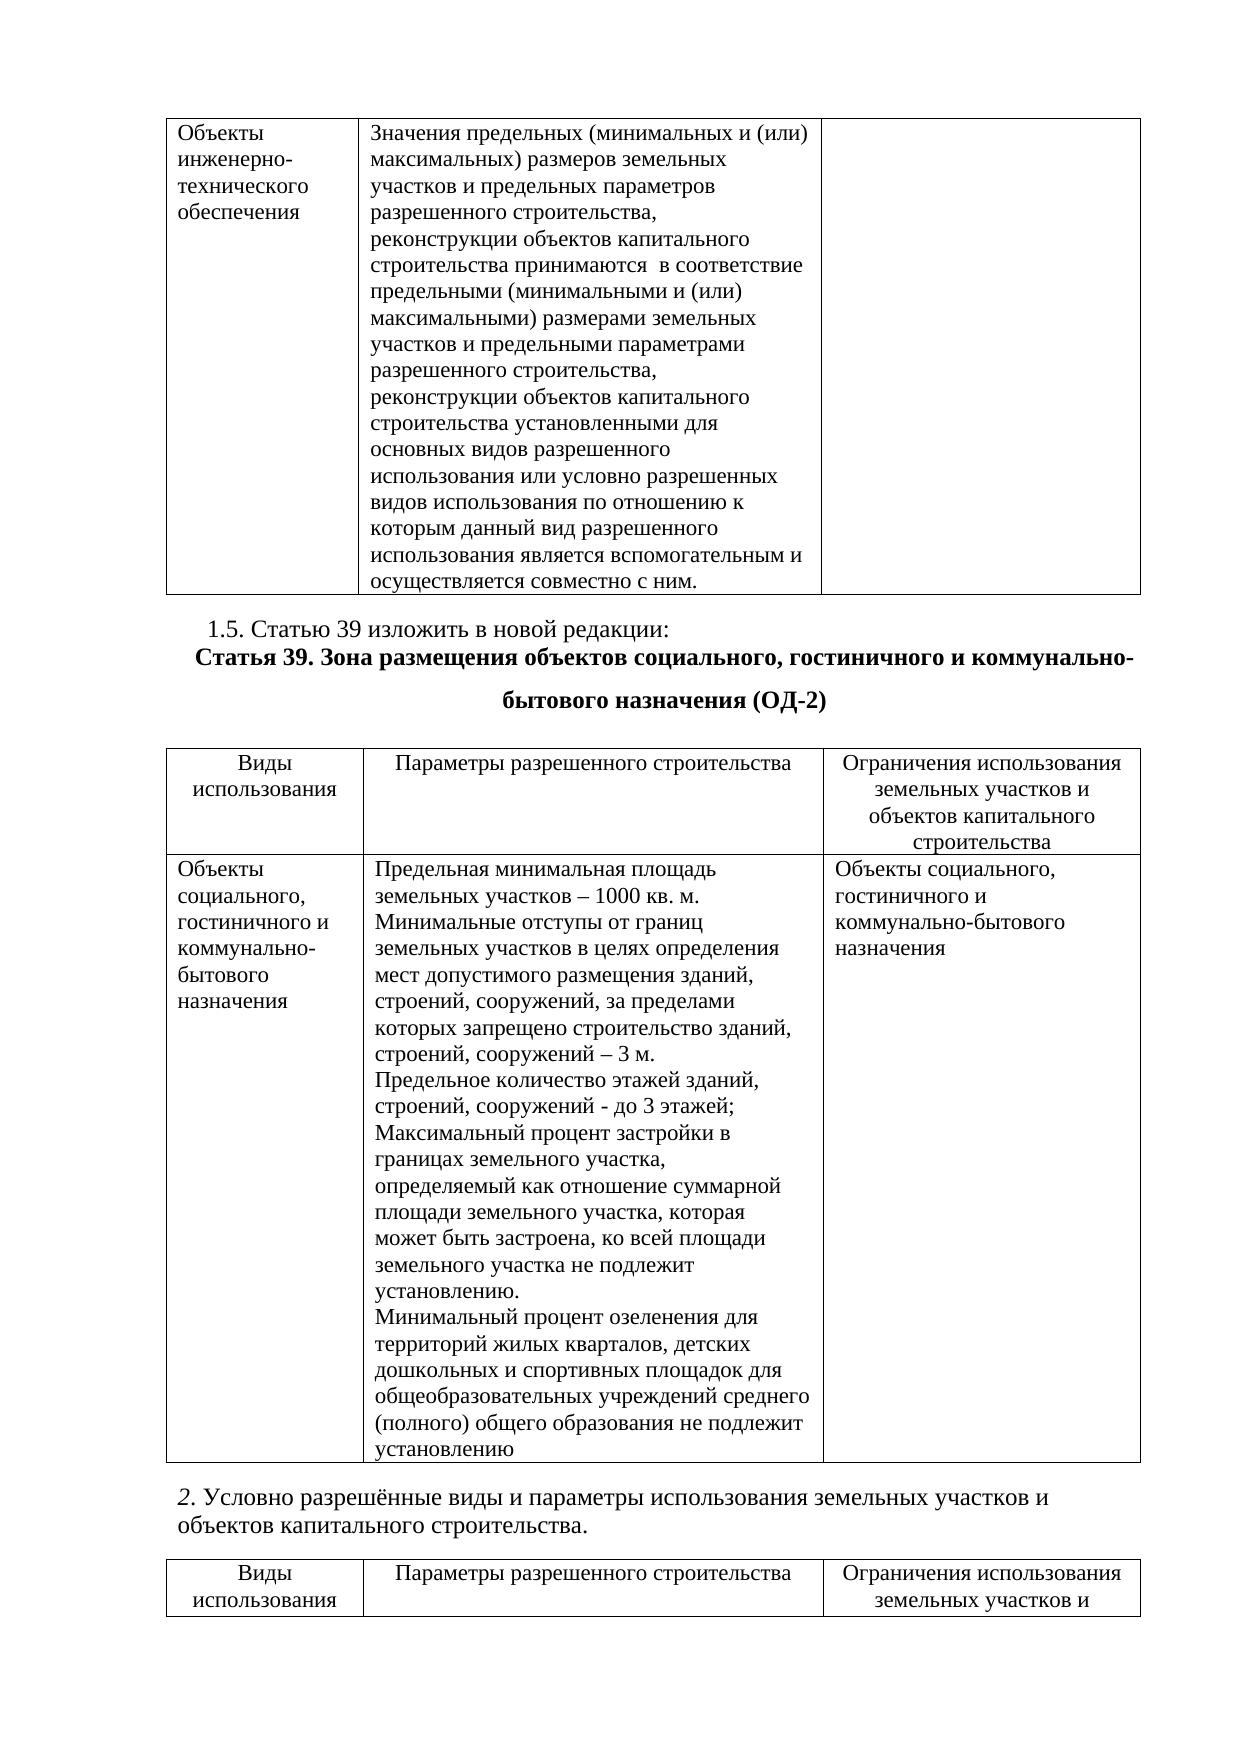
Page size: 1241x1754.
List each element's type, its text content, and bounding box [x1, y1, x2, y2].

table_cell [822, 119, 1140, 593]
text 2. Условно разрешённые виды и параметры использования земельных участков и объектов капитального строительства. [177, 1482, 1152, 1539]
table_cell Объекты социального, гостиничного и коммунально-бытового назначения [167, 855, 363, 1462]
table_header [824, 1560, 1140, 1616]
table_cell Объекты социального, гостиничного и коммунально-бытового назначения [824, 855, 1140, 1462]
table_header Виды использования [167, 749, 363, 854]
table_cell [359, 119, 821, 593]
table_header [364, 1560, 823, 1616]
text 1.5. Статью 39 изложить в новой редакции: [207, 614, 1152, 642]
table_cell Объекты инженерно-технического обеспечения [167, 119, 358, 593]
table_cell Предельная минимальная площадь земельных участков – 1000 кв. м. Минимальные отступы от границ земельных участков в целях определения мест допустимого размещения зданий, строений, сооружений, за пределами которых запрещено строительство зданий, строений, сооружений – 3 м. Предельное количество этажей зданий, строений, сооружений - до 3 этажей; Максимальный процент застройки в границах земельного участка, определяемый как отношение суммарной площади земельного участка, которая может быть застроена, ко всей площади земельного участка не подлежит установлению. Минимальный процент озеленения для территорий жилых кварталов, детских дошкольных и спортивных площадок для общеобразовательных учреждений среднего (полного) общего образования не подлежит установлению [364, 855, 823, 1462]
table_header Ограничения использования земельных участков и объектов капитального строительства [824, 749, 1140, 854]
table_header Параметры разрешенного строительства [364, 749, 823, 854]
table_header Виды использования [167, 1560, 363, 1616]
subtitle Статья 39. Зона размещения объектов социального, гостиничного и коммунально-бытового назначения (ОД-2) [177, 642, 1152, 714]
